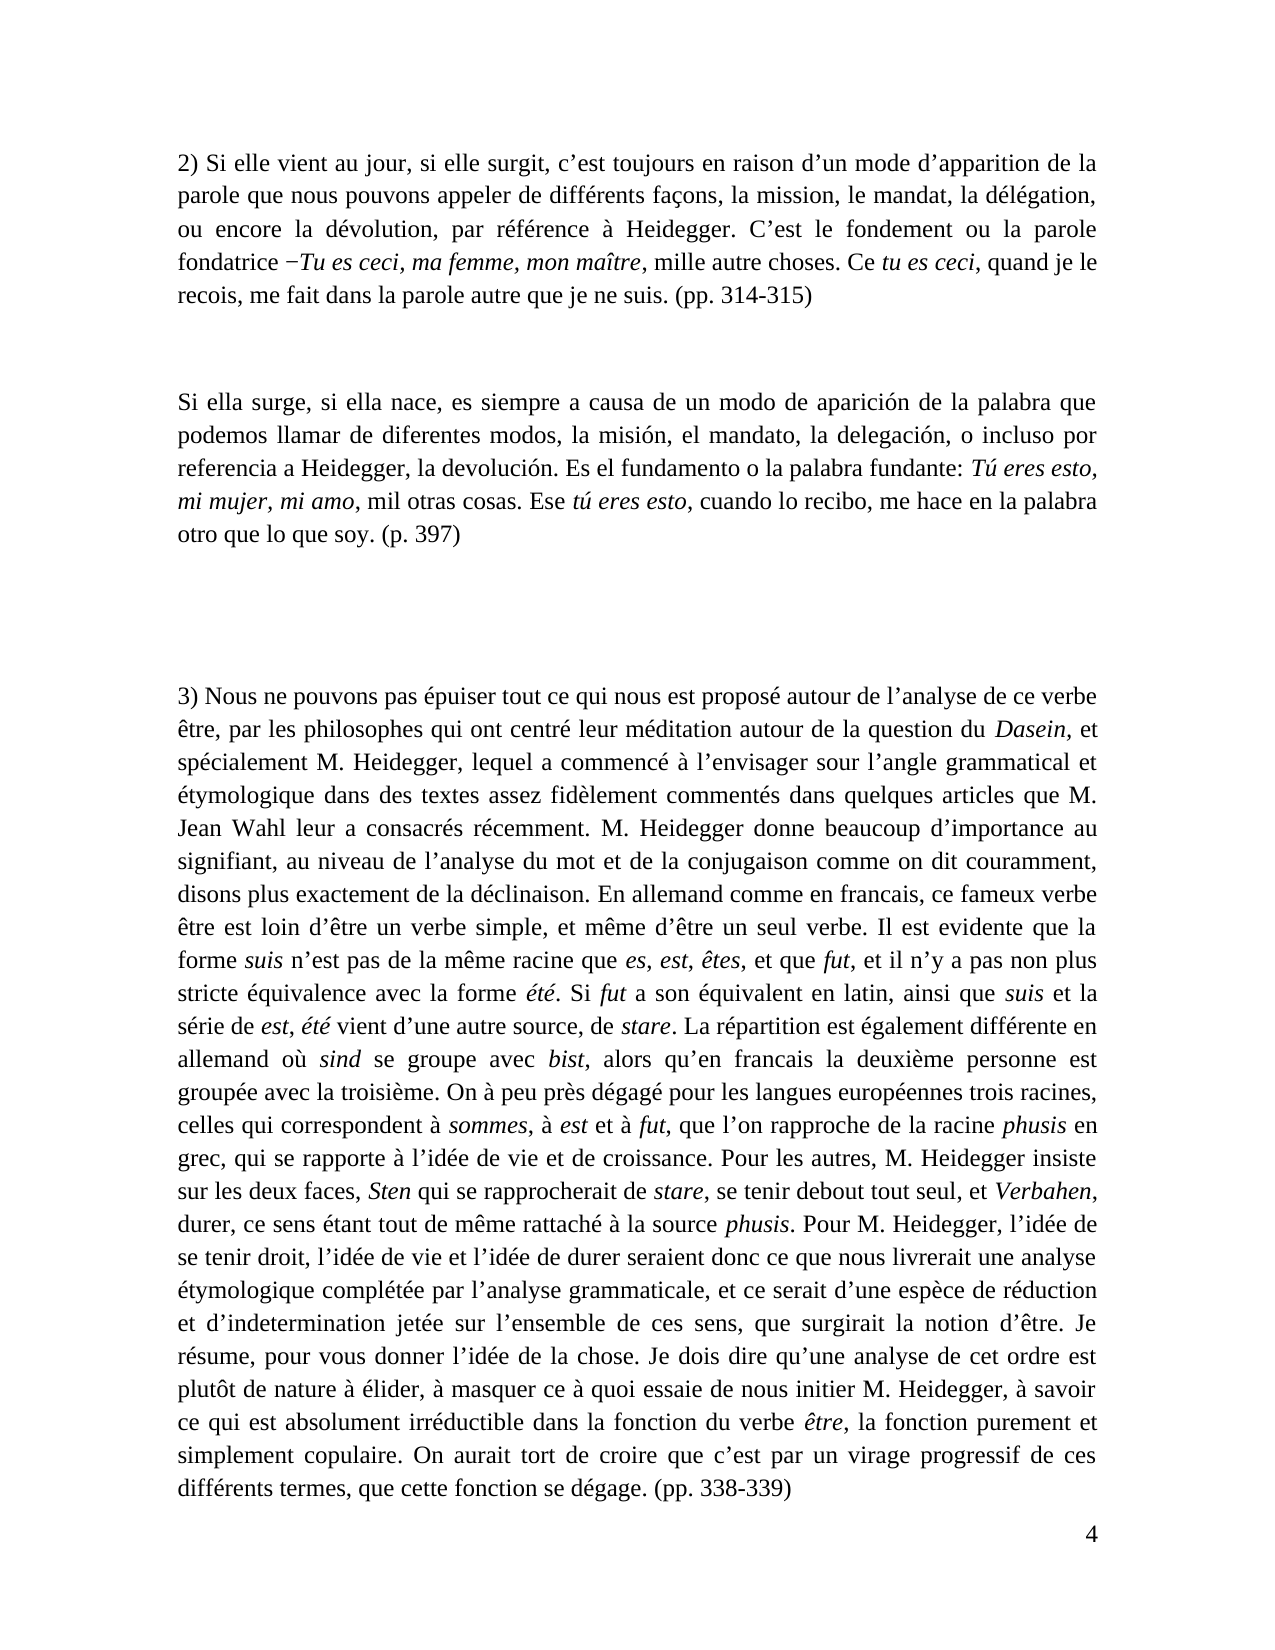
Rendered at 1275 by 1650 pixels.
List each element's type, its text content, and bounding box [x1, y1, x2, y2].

text 3) Nous ne pouvons pas épuiser tout ce qui nous est proposé autour de l’analyse de ce verbe être, par les philosophes qui ont centré leur méditation autour de la question du Dasein, et spécialement M. Heidegger, lequel a commencé à l’envisager sour l’angle grammatical et étymologique dans des textes assez fidèlement commentés dans quelques articles que M. Jean Wahl leur a consacrés récemment. M. Heidegger donne beaucoup d’importance au signifiant, au niveau de l’analyse du mot et de la conjugaison comme on dit couramment, disons plus exactement de la déclinaison. En allemand comme en francais, ce fameux verbe être est loin d’être un verbe simple, et même d’être un seul verbe. Il est evidente que la forme suis n’est pas de la même racine que es, est, êtes, et que fut, et il n’y a pas non plus stricte équivalence avec la forme été. Si fut a son équivalent en latin, ainsi que suis et la série de est, été vient d’une autre source, de stare. La répartition est également différente en allemand où sind se groupe avec bist, alors qu’en francais la deuxième personne est groupée avec la troisième. On à peu près dégagé pour les langues européennes trois racines, celles qui correspondent à sommes, à est et à fut, que l’on rapproche de la racine phusis en grec, qui se rapporte à l’idée de vie et de croissance. Pour les autres, M. Heidegger insiste sur les deux faces, Sten qui se rapprocherait de stare, se tenir debout tout seul, et Verbahen, durer, ce sens étant tout de même rattaché à la source phusis. Pour M. Heidegger, l’idée de se tenir droit, l’idée de vie et l’idée de durer seraient donc ce que nous livrerait une analyse étymologique complétée par l’analyse grammaticale, et ce serait d’une espèce de réduction et d’indetermination jetée sur l’ensemble de ces sens, que surgirait la notion d’être. Je résume, pour vous donner l’idée de la chose. Je dois dire qu’une analyse de cet ordre est plutôt de nature à élider, à masquer ce à quoi essaie de nous initier M. Heidegger, à savoir ce qui est absolument irréductible dans la fonction du verbe être, la fonction purement et simplement copulaire. On aurait tort de croire que c’est par un virage progressif de ces différents termes, que cette fonction se dégage. (pp. 338-339) [177, 681, 1098, 1502]
text Si ella surge, si ella nace, es siempre a causa de un modo de aparición de la palabra que podemos llamar de diferentes modos, la misión, el mandato, la delegación, o incluso por referencia a Heidegger, la devolución. Es el fundamento o la palabra fundante: Tú eres esto, mi mujer, mi amo, mil otras cosas. Ese tú eres esto, cuando lo recibo, me hace en la palabra otro que lo que soy. (p. 397) [177, 387, 1098, 548]
text 2) Si elle vient au jour, si elle surgit, c’est toujours en raison d’un mode d’apparition de la parole que nous pouvons appeler de différents faҫons, la mission, le mandat, la délégation, ou encore la dévolution, par référence à Heidegger. C’est le fondement ou la parole fondatrice −Tu es ceci, ma femme, mon maître, mille autre choses. Ce tu es ceci, quand je le recois, me fait dans la parole autre que je ne suis. (pp. 314-315) [177, 148, 1098, 308]
